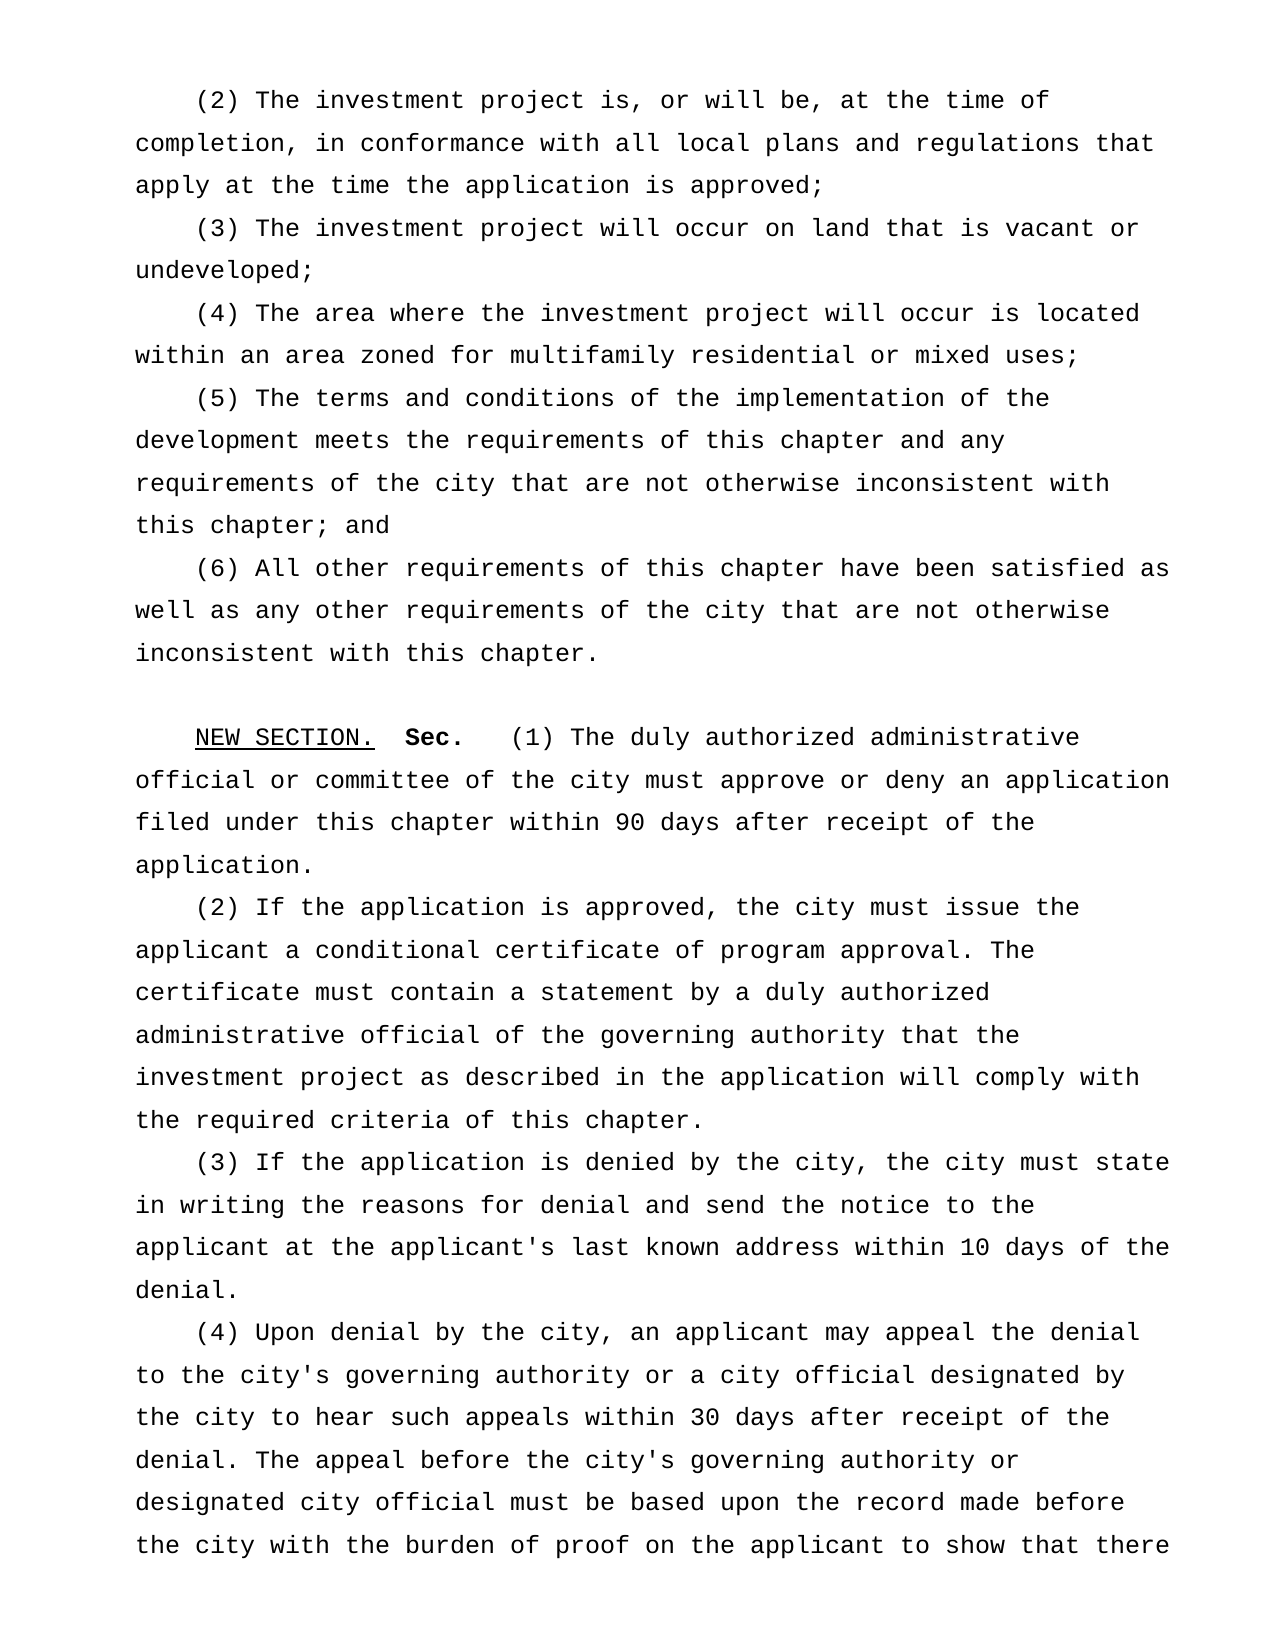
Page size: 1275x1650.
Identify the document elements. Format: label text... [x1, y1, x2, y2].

text (2) The investment project is, or will be, at the time of completion, in conformance with all local plans and regulations that apply at the time the application is approved; [135, 75, 1170, 202]
text (5) The terms and conditions of the implementation of the development meets the requirements of this chapter and any requirements of the city that are not otherwise inconsistent with this chapter; and [135, 372, 1170, 542]
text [135, 1307, 1170, 1562]
text (3) If the application is denied by the city, the city must state in writing the reasons for denial and send the notice to the applicant at the applicant's last known address within 10 days of the denial. [135, 1137, 1170, 1307]
text NEW SECTION. Sec. (1) The duly authorized administrative official or committee of the city must approve or deny an application filed under this chapter within 90 days after receipt of the application. [135, 712, 1170, 882]
text (4) The area where the investment project will occur is located within an area zoned for multifamily residential or mixed uses; [135, 287, 1170, 372]
text (6) All other requirements of this chapter have been satisfied as well as any other requirements of the city that are not otherwise inconsistent with this chapter. [135, 542, 1170, 670]
text (3) The investment project will occur on land that is vacant or undeveloped; [135, 202, 1170, 287]
text (2) If the application is approved, the city must issue the applicant a conditional certificate of program approval. The certificate must contain a statement by a duly authorized administrative official of the governing authority that the investment project as described in the application will comply with the required criteria of this chapter. [135, 882, 1170, 1137]
